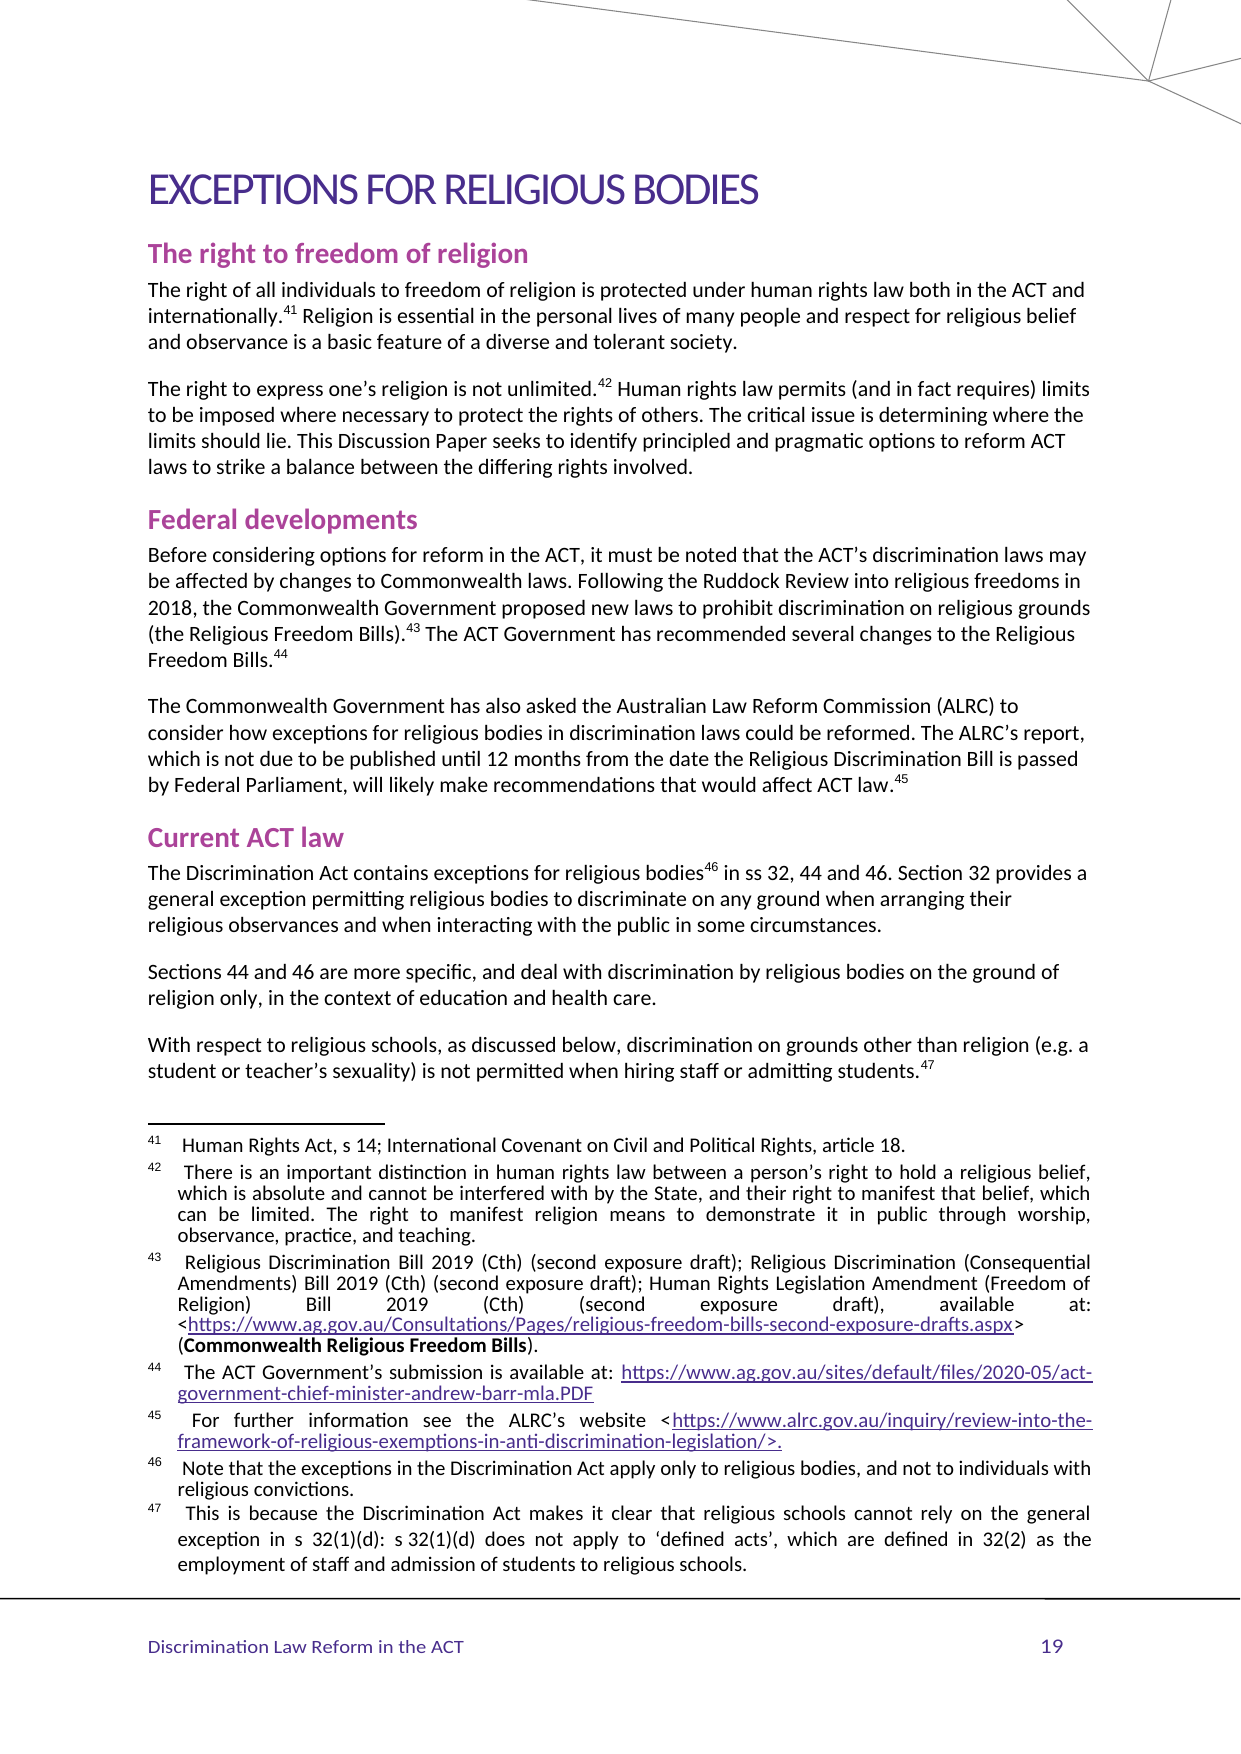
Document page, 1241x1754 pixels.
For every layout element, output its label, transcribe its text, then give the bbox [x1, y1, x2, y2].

text Before considering options for reform in the ACT, it must be noted that the ACT’s discrimination laws may be affected by changes to Commonwealth laws. Following the Ruddock Review into religious freedoms in 2018, the Commonwealth Government proposed new laws to prohibit discrimination on religious grounds (the Religious Freedom Bills). The ACT Government has recommended several changes to the Religious Freedom Bills. [148, 542, 1092, 672]
text The right to express one’s religion is not unlimited. Human rights law permits (and in fact requires) limits to be imposed where necessary to protect the rights of others. The critical issue is determining where the limits should lie. This Discussion Paper seeks to identify principled and pragmatic options to reform ACT laws to strike a balance between the differing rights involved. [148, 375, 1092, 479]
subtitle Current ACT law [148, 822, 1092, 853]
subtitle The right to freedom of religion [148, 239, 1092, 270]
text The right of all individuals to freedom of religion is protected under human rights law both in the ACT and internationally. Religion is essential in the personal lives of many people and respect for religious belief and observance is a basic feature of a diverse and tolerant society. [148, 276, 1092, 354]
text Sections 44 and 46 are more specific, and deal with discrimination by religious bodies on the ground of religion only, in the context of education and health care. [148, 959, 1092, 1011]
text With respect to religious schools, as discussed below, discrimination on grounds other than religion (e.g. a student or teacher’s sexuality) is not permitted when hiring staff or admitting students. [148, 1032, 1092, 1084]
text The Commonwealth Government has also asked the Australian Law Reform Commission (ALRC) to consider how exceptions for religious bodies in discrimination laws could be reformed. The ALRC’s report, which is not due to be published until 12 months from the date the Religious Discrimination Bill is passed by Federal Parliament, will likely make recommendations that would affect ACT law. [148, 693, 1092, 797]
subtitle Federal developments [148, 504, 1092, 536]
subtitle Exceptions for religious bodies [148, 168, 1092, 214]
text The Discrimination Act contains exceptions for religious bodies in ss 32, 44 and 46. Section 32 provides a general exception permitting religious bodies to discriminate on any ground when arranging their religious observances and when interacting with the public in some circumstances. [148, 860, 1092, 938]
